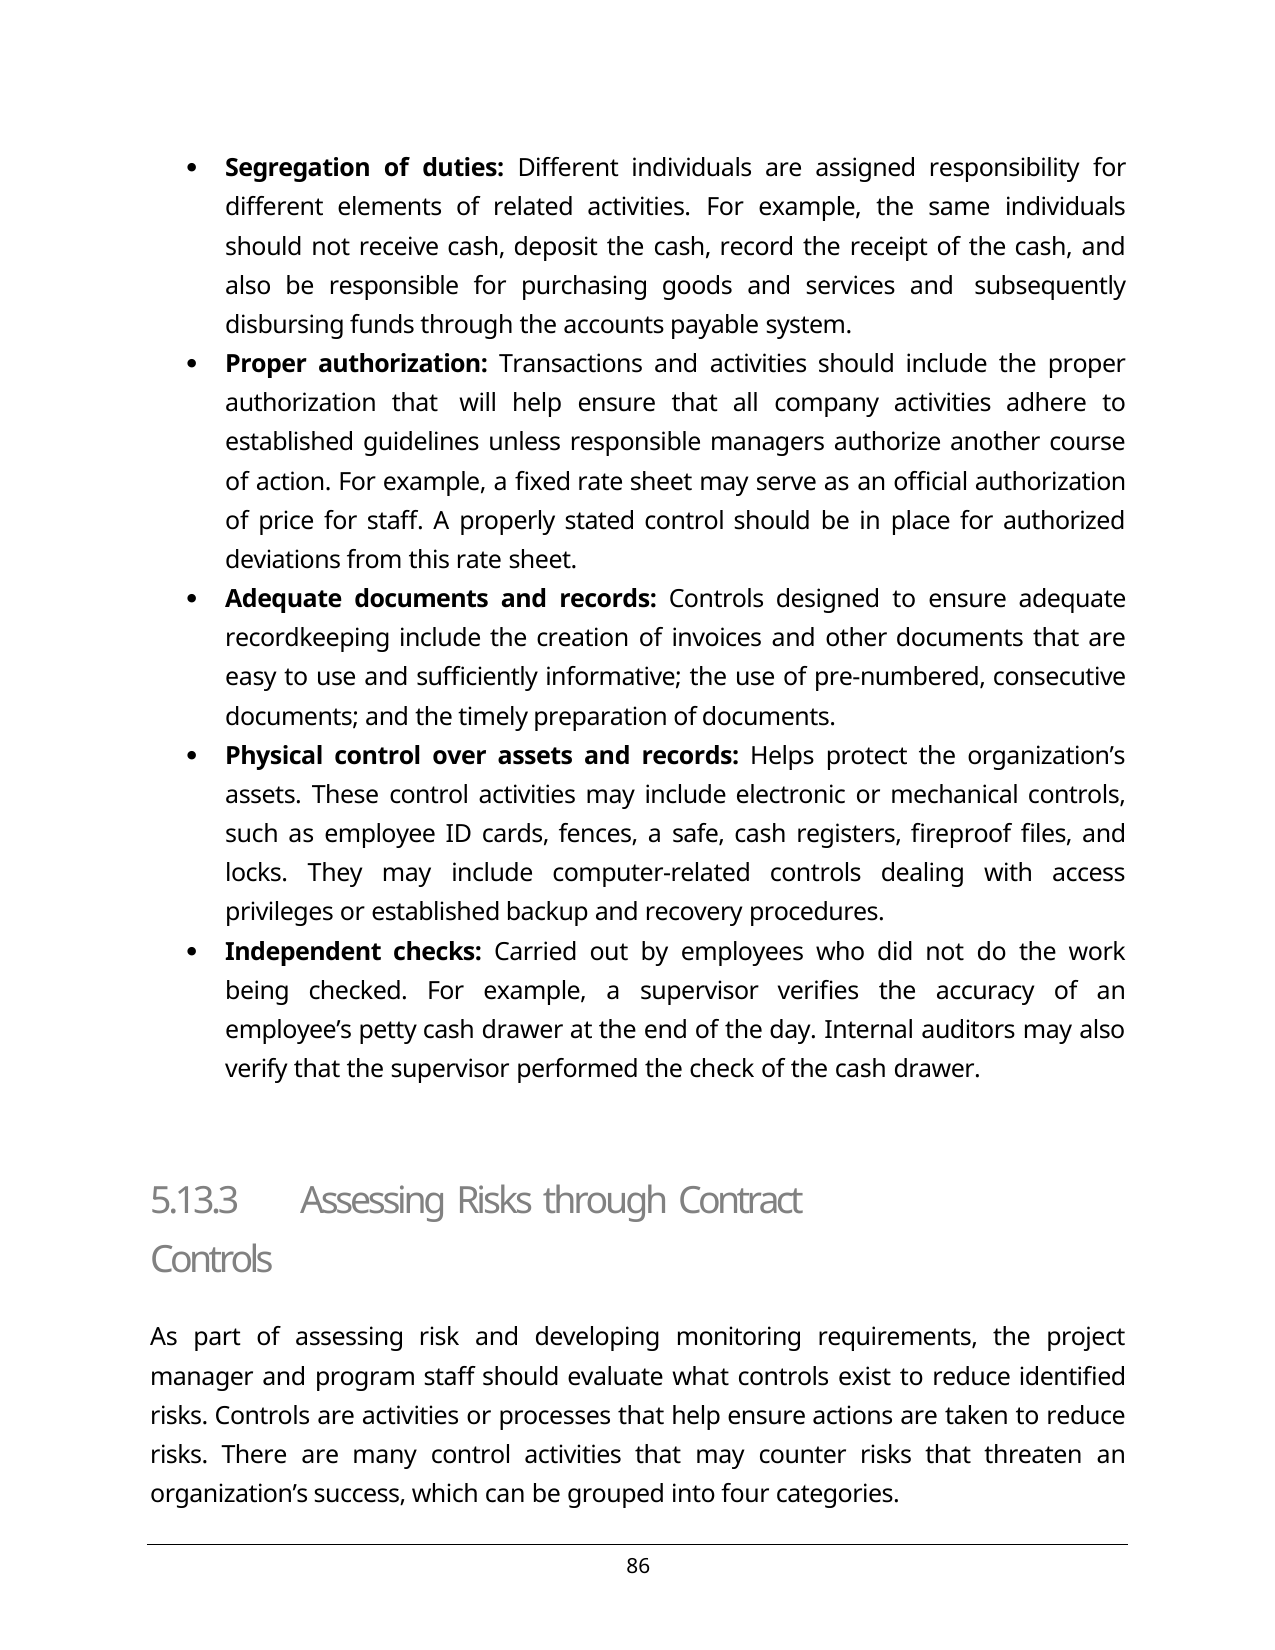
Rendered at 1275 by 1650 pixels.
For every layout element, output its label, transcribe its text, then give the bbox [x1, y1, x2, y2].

text As part of assessing risk and developing monitoring requirements, the project manager and program staff should evaluate what controls exist to reduce identified risks. Controls are activities or processes that help ensure actions are taken to reduce risks. There are many control activities that may counter risks that threaten an organization’s success, which can be grouped into four categories. [150, 1319, 1126, 1510]
list Adequate documents and records: Controls designed to ensure adequate recordkeeping include the creation of invoices and other documents that are easy to use and sufficiently informative; the use of pre-numbered, consecutive documents; and the timely preparation of documents. [187, 581, 1126, 732]
list Independent checks: Carried out by employees who did not do the work being checked. For example, a supervisor verifies the accuracy of an employee’s petty cash drawer at the end of the day. Internal auditors may also verify that the supervisor performed the check of the cash drawer. [187, 933, 1126, 1085]
list Assessing Risks through Contract Controls [150, 1174, 880, 1283]
list Proper authorization: Transactions and activities should include the proper authorization that will help ensure that all company activities adhere to established guidelines unless responsible managers authorize another course of action. For example, a fixed rate sheet may serve as an official authorization of price for staff. A properly stated control should be in place for authorized deviations from this rate sheet. [187, 346, 1126, 576]
list Physical control over assets and records: Helps protect the organization’s assets. These control activities may include electronic or mechanical controls, such as employee ID cards, fences, a safe, cash registers, fireproof files, and locks. They may include computer-related controls dealing with access privileges or established backup and recovery procedures. [187, 737, 1126, 928]
list Segregation of duties: Different individuals are assigned responsibility for different elements of related activities. For example, the same individuals should not receive cash, deposit the cash, record the receipt of the cash, and also be responsible for purchasing goods and services and subsequently disbursing funds through the accounts payable system. [187, 150, 1126, 341]
